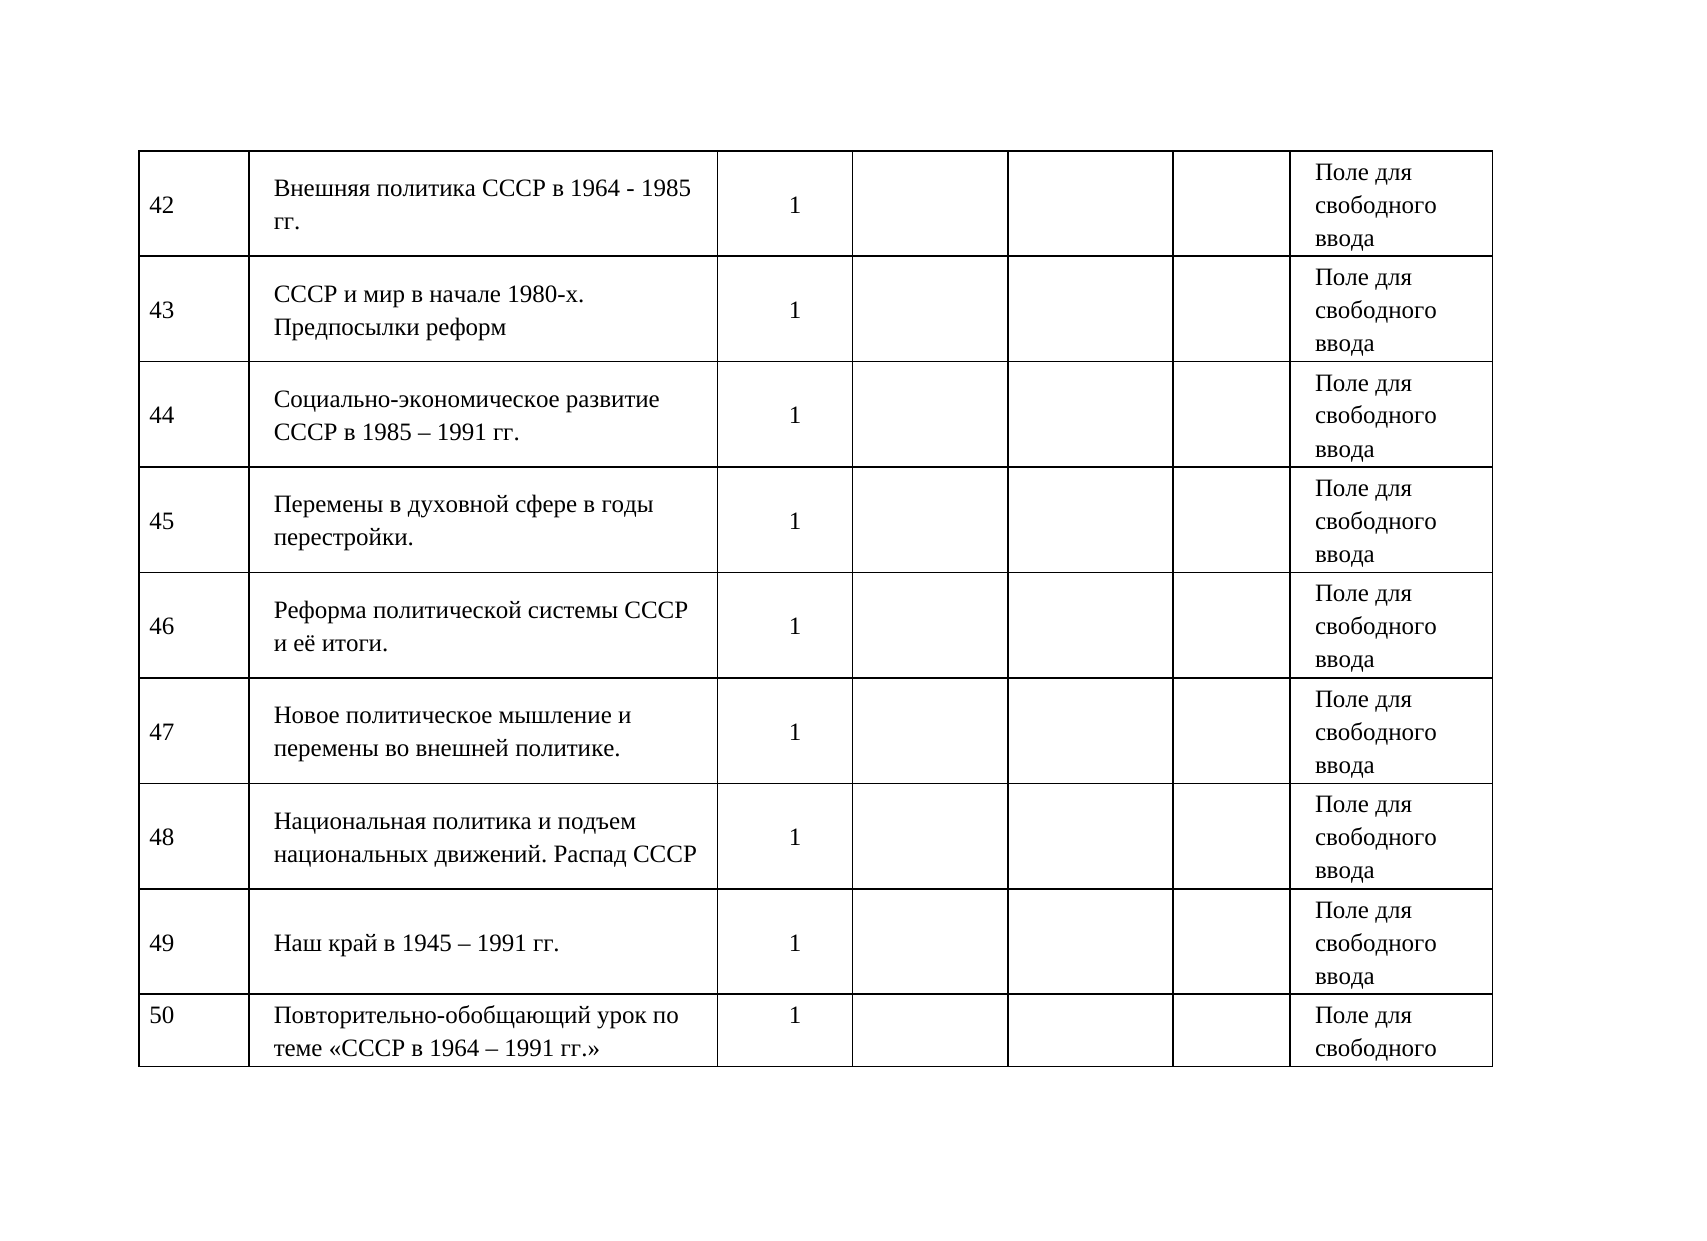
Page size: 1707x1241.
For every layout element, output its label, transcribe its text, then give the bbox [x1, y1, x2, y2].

table_cell 44 [140, 362, 248, 466]
table_cell [1009, 995, 1172, 1066]
table_cell [1174, 890, 1289, 993]
table_cell [1174, 257, 1289, 361]
table_cell Перемены в духовной сфере в годы перестройки. [250, 468, 717, 572]
table_cell Поле для свободного ввода [1291, 468, 1492, 572]
table_cell Новое политическое мышление и перемены во внешней политике. [250, 679, 717, 782]
table_cell [1174, 679, 1289, 782]
table_cell [853, 573, 1007, 677]
table_cell [1174, 573, 1289, 677]
table_cell Национальная политика и подъем национальных движений. Распад СССР [250, 784, 717, 888]
table_cell 43 [140, 257, 248, 361]
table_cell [1291, 152, 1492, 255]
table_cell 1 [718, 890, 852, 993]
table_cell [1009, 890, 1172, 993]
table_cell Реформа политической системы СССР и её итоги. [250, 573, 717, 677]
table_cell 45 [140, 468, 248, 572]
table_cell [1174, 784, 1289, 888]
table_cell [853, 995, 1007, 1066]
table_cell [853, 468, 1007, 572]
table_cell [853, 257, 1007, 361]
table_cell 1 [718, 468, 852, 572]
table_cell Поле для свободного ввода [1291, 257, 1492, 361]
table_cell [1009, 573, 1172, 677]
table_cell [1174, 468, 1289, 572]
table_cell [1174, 995, 1289, 1066]
table_cell СССР и мир в начале 1980-х. Предпосылки реформ [250, 257, 717, 361]
table_cell [853, 362, 1007, 466]
table_cell 50 [140, 995, 248, 1066]
table_cell [1009, 362, 1172, 466]
table_cell 46 [140, 573, 248, 677]
table_cell 1 [718, 257, 852, 361]
table_cell 1 [718, 573, 852, 677]
table_cell [1174, 152, 1289, 255]
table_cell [1291, 995, 1492, 1066]
table_cell Поле для свободного ввода [1291, 362, 1492, 466]
table_cell 48 [140, 784, 248, 888]
table_cell 1 [718, 679, 852, 782]
table_cell [853, 152, 1007, 255]
table_cell [1009, 468, 1172, 572]
table_cell Наш край в 1945 – 1991 гг. [250, 890, 717, 993]
table_cell 42 [140, 152, 248, 255]
table_cell Поле для свободного ввода [1291, 784, 1492, 888]
table_cell [1009, 257, 1172, 361]
table_cell 1 [718, 362, 852, 466]
table_cell 47 [140, 679, 248, 782]
table_cell [1174, 362, 1289, 466]
table_cell Поле для свободного ввода [1291, 679, 1492, 782]
table_cell Социально-экономическое развитие СССР в 1985 – 1991 гг. [250, 362, 717, 466]
table_cell 49 [140, 890, 248, 993]
table_cell 1 [718, 152, 852, 255]
table_cell [1009, 152, 1172, 255]
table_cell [250, 995, 717, 1066]
table_cell [853, 679, 1007, 782]
table_cell Поле для свободного ввода [1291, 890, 1492, 993]
table_cell Внешняя политика СССР в 1964 - 1985 гг. [250, 152, 717, 255]
table_cell 1 [718, 995, 852, 1066]
table_cell [853, 890, 1007, 993]
table_cell 1 [718, 784, 852, 888]
table_cell [1009, 784, 1172, 888]
table_cell [1009, 679, 1172, 782]
table_cell Поле для свободного ввода [1291, 573, 1492, 677]
table_cell [853, 784, 1007, 888]
